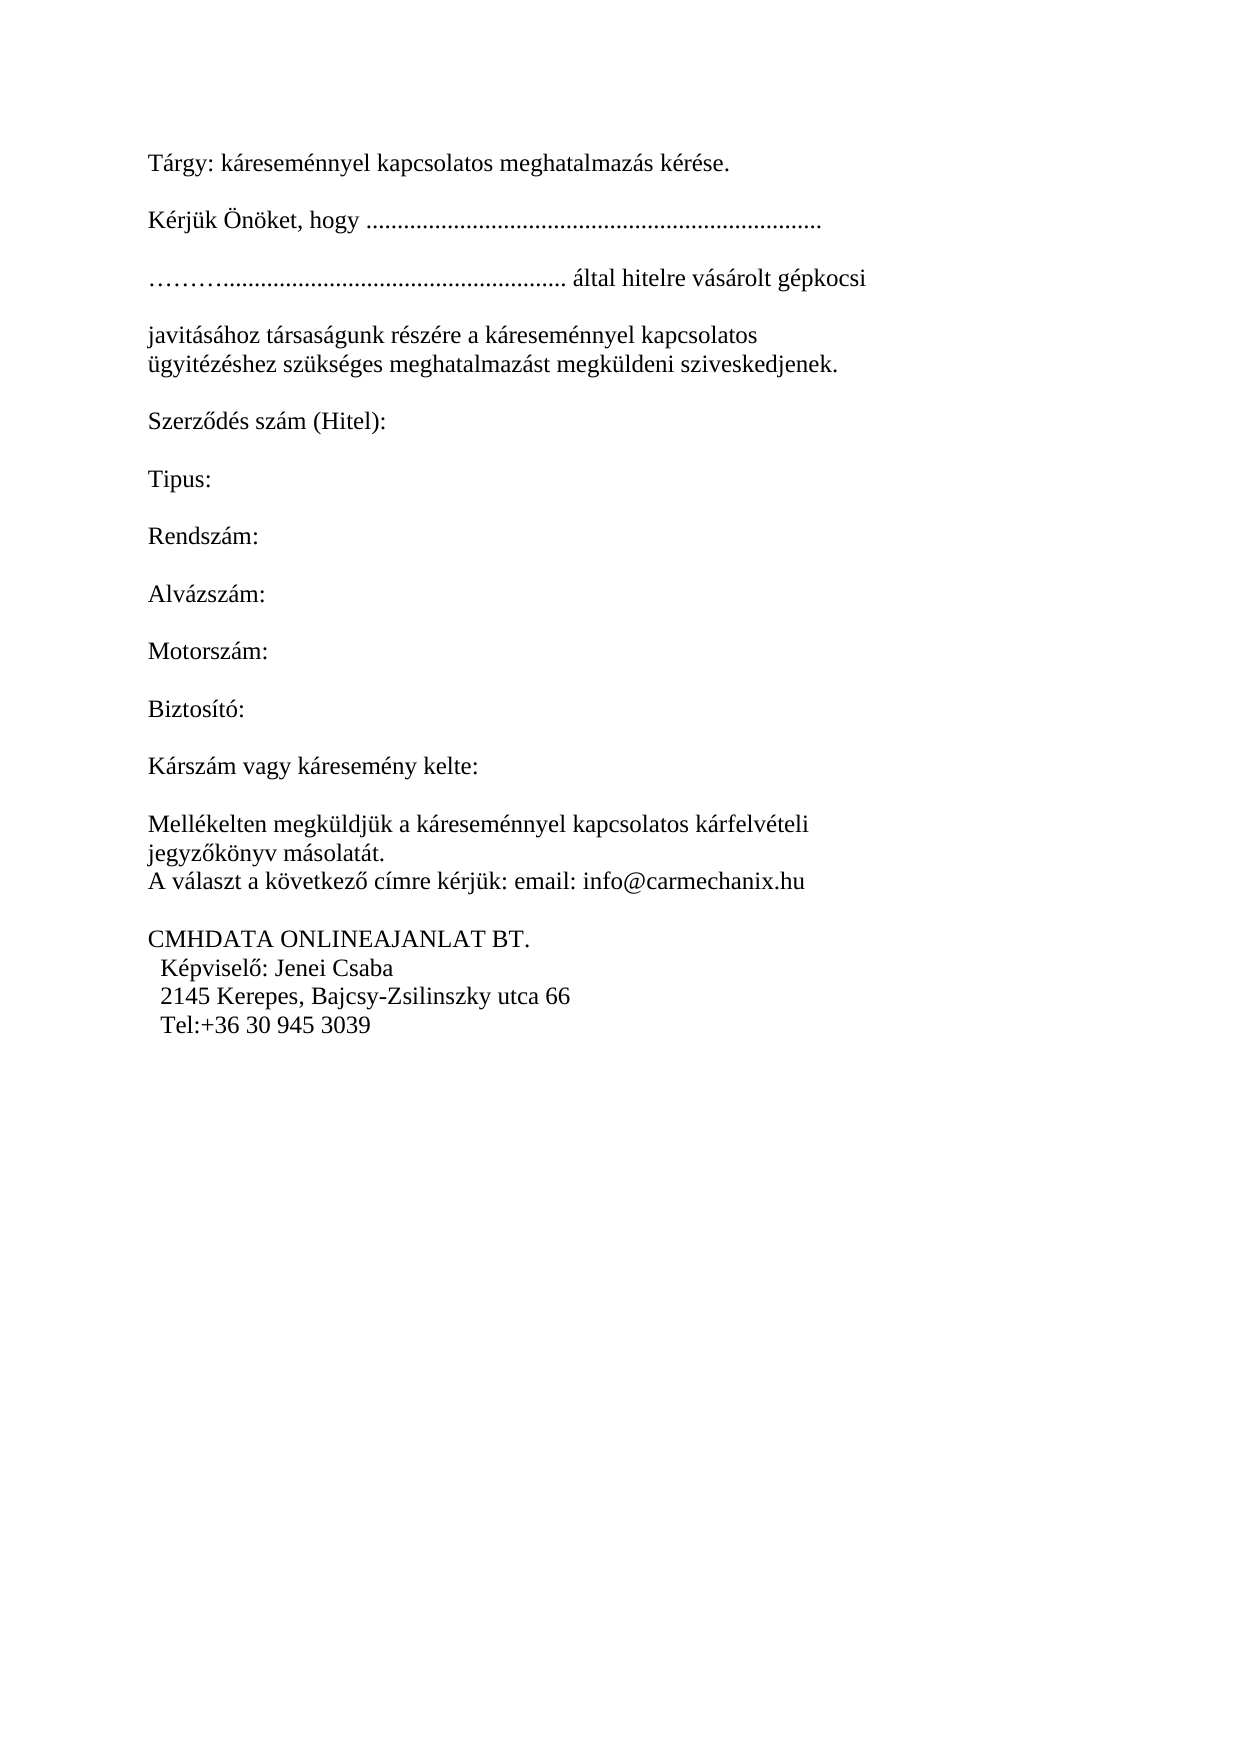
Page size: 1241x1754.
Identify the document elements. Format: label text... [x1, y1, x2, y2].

text Alvázszám: [148, 579, 1093, 608]
text javitásához társaságunk részére a káreseménnyel kapcsolatos [148, 320, 1093, 349]
text Tel:+36 30 945 3039 [148, 1010, 1093, 1039]
text A választ a következő címre kérjük: email: info@carmechanix.hu [148, 866, 1093, 895]
text Kérjük Önöket, hogy ......................................................................... [148, 205, 1093, 234]
text Tárgy: káreseménnyel kapcsolatos meghatalmazás kérése. [148, 148, 1093, 176]
text Szerződés szám (Hitel): [148, 406, 1093, 435]
text jegyzőkönyv másolatát. [148, 838, 1093, 866]
text Mellékelten megküldjük a káreseménnyel kapcsolatos kárfelvételi [148, 809, 1093, 838]
text Biztosító: [148, 694, 1093, 723]
text Tipus: [148, 464, 1093, 493]
text ………....................................................... által hitelre vásárolt gépkocsi [148, 263, 1093, 291]
text Kárszám vagy káresemény kelte: [148, 751, 1093, 780]
text 2145 Kerepes, Bajcsy-Zsilinszky utca 66 [148, 981, 1093, 1010]
text ügyitézéshez szükséges meghatalmazást megküldeni sziveskedjenek. [148, 349, 1093, 378]
text CMHDATA ONLINEAJANLAT BT. [148, 924, 1093, 953]
text Rendszám: [148, 521, 1093, 550]
text Képviselő: Jenei Csaba [148, 953, 1093, 981]
text Motorszám: [148, 636, 1093, 665]
